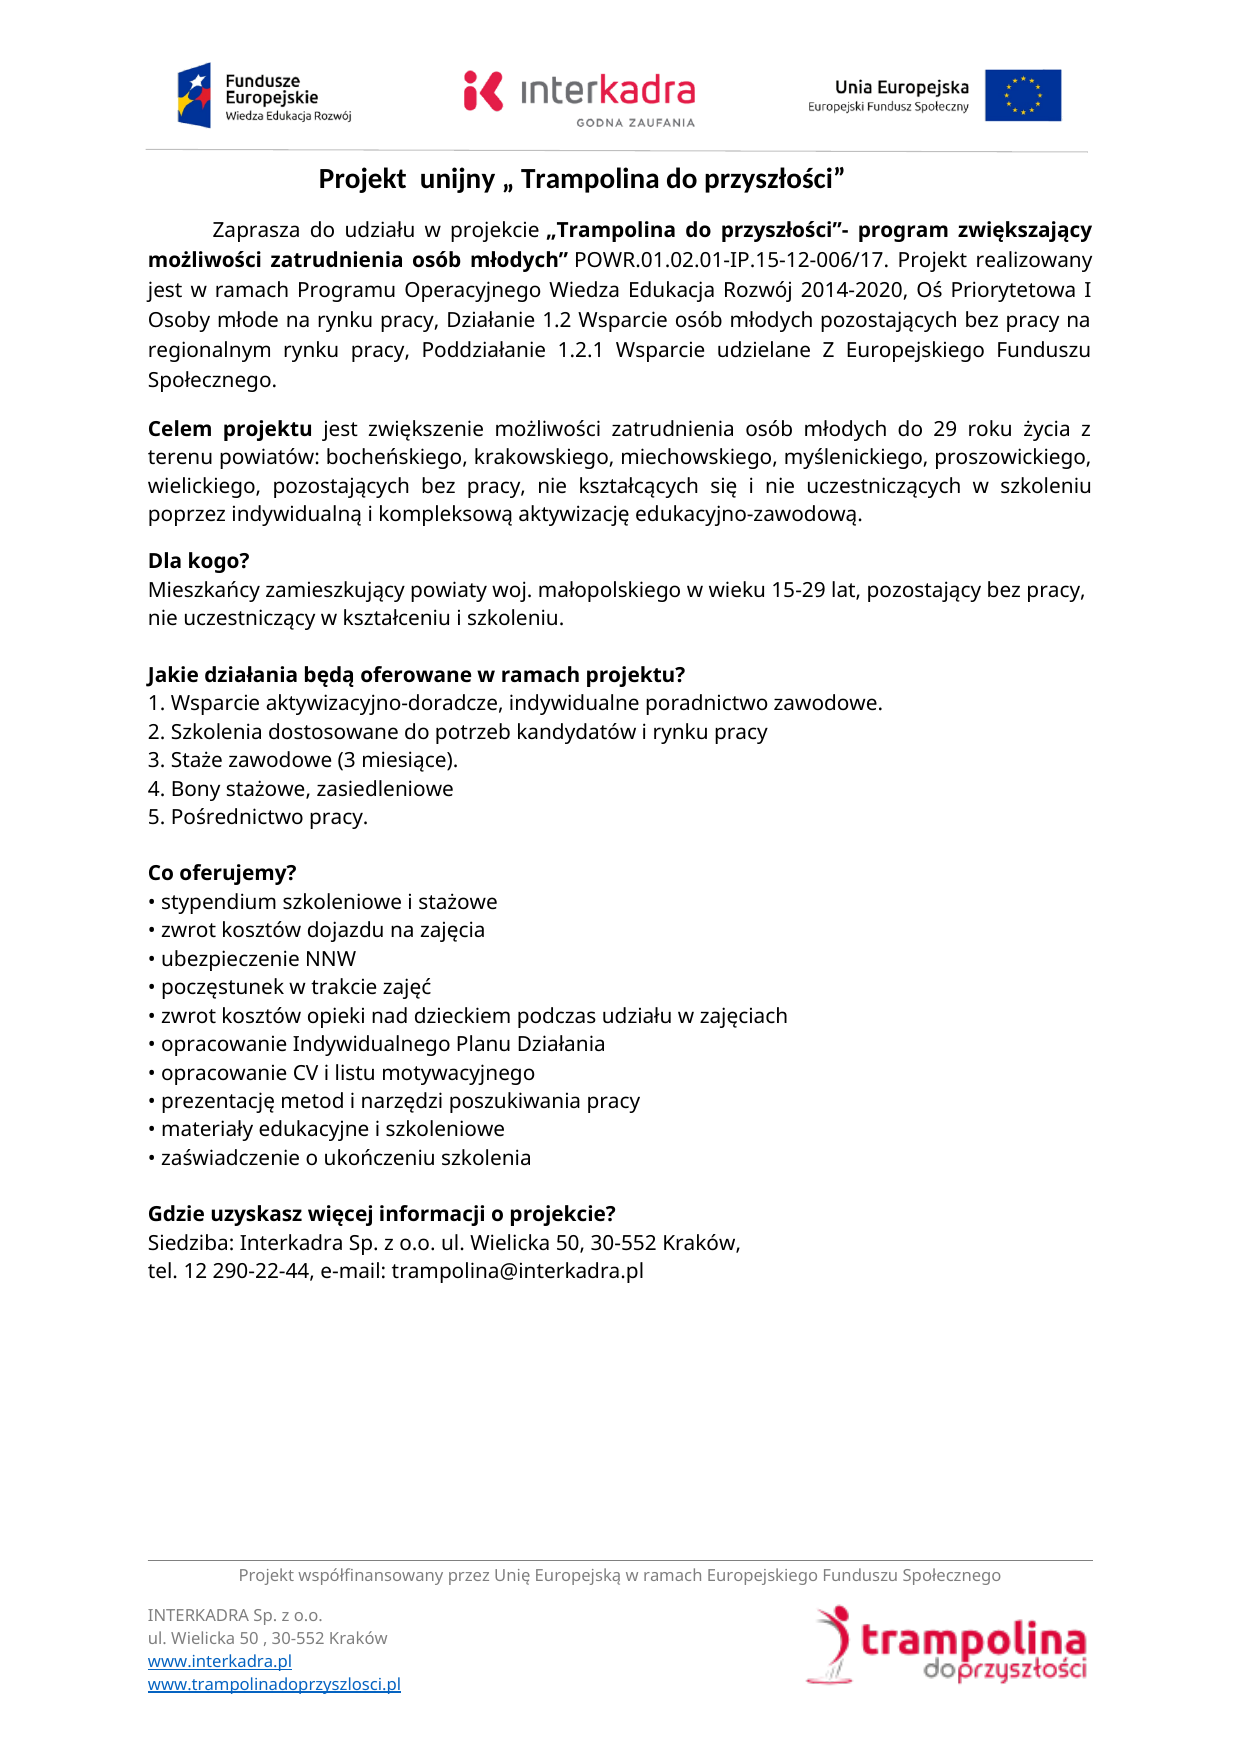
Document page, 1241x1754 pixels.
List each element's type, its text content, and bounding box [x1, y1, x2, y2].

text Celem projektu jest zwiększenie możliwości zatrudnienia osób młodych do 29 roku życia z terenu powiatów: bocheńskiego, krakowskiego, miechowskiego, myślenickiego, proszowickiego, wielickiego, pozostających bez pracy, nie kształcących się i nie uczestniczących w szkoleniu poprzez indywidualną i kompleksową aktywizację edukacyjno-zawodową. [148, 414, 1093, 528]
picture [162, 59, 1078, 133]
text Gdzie uzyskasz więcej informacji o projekcie? Siedziba: Interkadra Sp. z o.o. ul. Wielicka 50, 30-552 Kraków, [148, 1199, 1093, 1256]
text 4. Bony stażowe, zasiedleniowe 5. Pośrednictwo pracy. [148, 774, 1093, 858]
text Zaprasza do udziału w projekcie „Trampolina do przyszłości”- program zwiększający możliwości zatrudnienia osób młodych” POWR.01.02.01-IP.15-12-006/17. Projekt realizowany jest w ramach Programu Operacyjnego Wiedza Edukacja Rozwój 2014-2020, Oś Priorytetowa I Osoby młode na rynku pracy, Działanie 1.2 Wsparcie osób młodych pozostających bez pracy na regionalnym rynku pracy, Poddziałanie 1.2.1 Wsparcie udzielane Z Europejskiego Funduszu Społecznego. [148, 215, 1093, 394]
text Dla kogo? Mieszkańcy zamieszkujący powiaty woj. małopolskiego w wieku 15-29 lat, pozostający bez pracy, nie uczestniczący w kształceniu i szkoleniu. [148, 547, 1093, 660]
text tel. 12 290-22-44, e-mail: trampolina@interkadra.pl [148, 1256, 1093, 1285]
picture [803, 1592, 1093, 1697]
text Co oferujemy? • stypendium szkoleniowe i stażowe • zwrot kosztów dojazdu na zajęcia • ubezpieczenie NNW • poczęstunek w trakcie zajęć • zwrot kosztów opieki nad dzieckiem podczas udziału w zajęciach • opracowanie Indywidualnego Planu Działania • opracowanie CV i listu motywacyjnego • prezentację metod i narzędzi poszukiwania pracy • materiały edukacyjne i szkoleniowe • zaświadczenie o ukończeniu szkolenia [148, 858, 1093, 1199]
text Projekt unijny „ Trampolina do przyszłości” [148, 160, 1093, 196]
text Jakie działania będą oferowane w ramach projektu? 1. Wsparcie aktywizacyjno-doradcze, indywidualne poradnictwo zawodowe. 2. Szkolenia dostosowane do potrzeb kandydatów i rynku pracy 3. Staże zawodowe (3 miesiące). [148, 660, 1093, 774]
